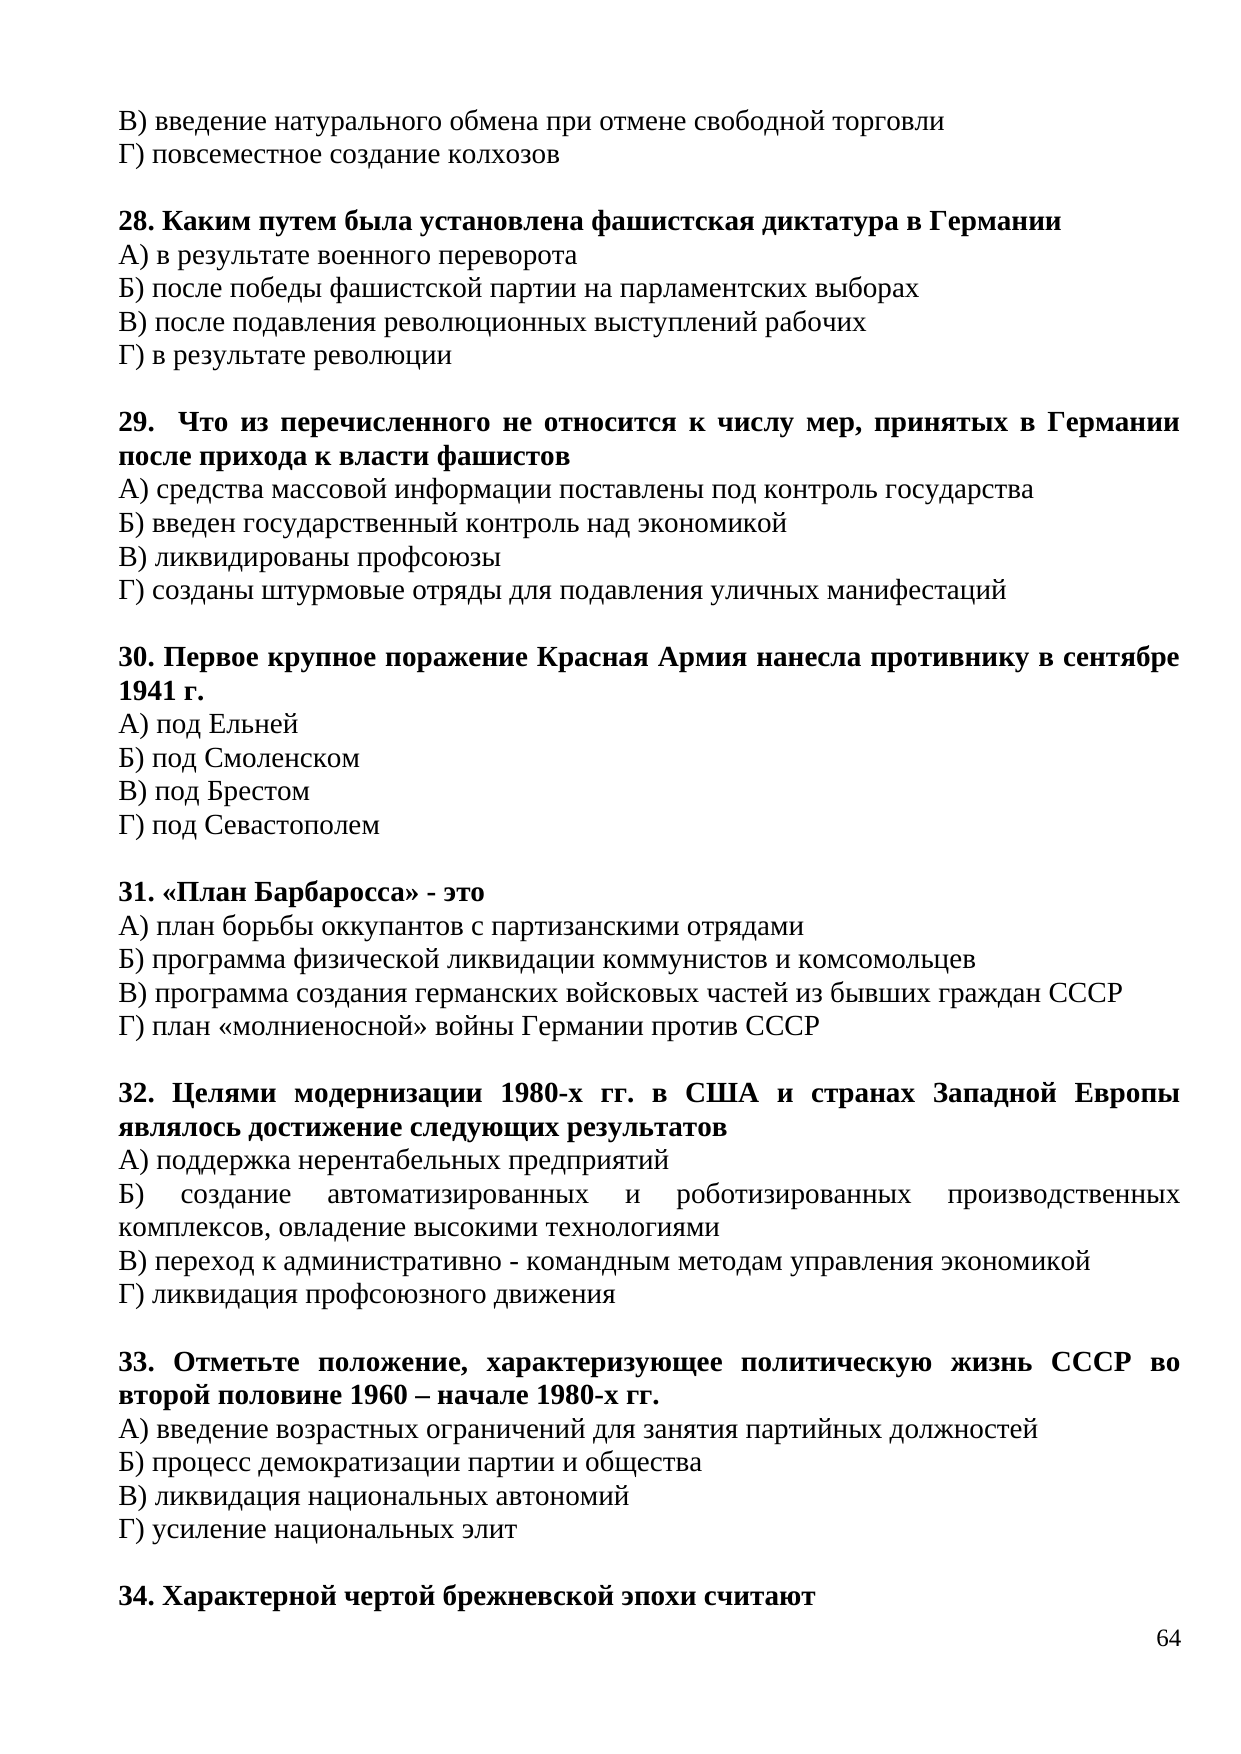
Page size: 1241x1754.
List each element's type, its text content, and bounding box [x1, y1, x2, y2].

text В) ликвидация национальных автономий [118, 1478, 1181, 1511]
text В) после подавления революционных выступлений рабочих [118, 304, 1181, 337]
text Б) под Смоленском [118, 740, 1181, 773]
text Б) после победы фашистской партии на парламентских выборах [118, 270, 1181, 304]
text Г) в результате революции [118, 337, 1181, 371]
text Г) ликвидация профсоюзного движения [118, 1277, 1181, 1310]
text 33. Отметьте положение, характеризующее политическую жизнь СССР во второй половине 1960 – начале 1980-х гг. [118, 1344, 1181, 1411]
text А) под Ельней [118, 706, 1181, 740]
text Б) создание автоматизированных и роботизированных производственных комплексов, овладение высокими технологиями [118, 1176, 1181, 1243]
text 30. Первое крупное поражение Красная Армия нанесла противнику в сентябре 1941 г. [118, 639, 1181, 706]
text Г) созданы штурмовые отряды для подавления уличных манифестаций [118, 572, 1181, 606]
text В) переход к административно - командным методам управления экономикой [118, 1243, 1181, 1277]
text А) в результате военного переворота [118, 237, 1181, 270]
text 29. Что из перечисленного не относится к числу мер, принятых в Германии после прихода к власти фашистов [118, 404, 1181, 472]
text 32. Целями модернизации 1980-х гг. в США и странах Западной Европы являлось достижение следующих результатов [118, 1075, 1181, 1142]
text Б) процесс демократизации партии и общества [118, 1444, 1181, 1478]
text В) под Брестом [118, 773, 1181, 807]
text Б) введен государственный контроль над экономикой [118, 505, 1181, 539]
text 28. Каким путем была установлена фашистская диктатура в Германии [118, 203, 1181, 237]
text А) средства массовой информации поставлены под контроль государства [118, 472, 1181, 505]
text В) ликвидированы профсоюзы [118, 539, 1181, 572]
text 34. Характерной чертой брежневской эпохи считают [118, 1578, 1181, 1612]
text А) поддержка нерентабельных предприятий [118, 1142, 1181, 1176]
text В) программа создания германских войсковых частей из бывших граждан СССР [118, 975, 1181, 1008]
text Г) повсеместное создание колхозов [118, 136, 1181, 170]
text 31. «План Барбаросса» - это [118, 874, 1181, 908]
text А) план борьбы оккупантов с партизанскими отрядами [118, 908, 1181, 941]
text Г) под Севастополем [118, 807, 1181, 841]
text Г) усиление национальных элит [118, 1511, 1181, 1545]
text В) введение натурального обмена при отмене свободной торговли [118, 103, 1181, 136]
text А) введение возрастных ограничений для занятия партийных должностей [118, 1411, 1181, 1444]
text Г) план «молниеносной» войны Германии против СССР [118, 1008, 1181, 1042]
text Б) программа физической ликвидации коммунистов и комсомольцев [118, 941, 1181, 975]
